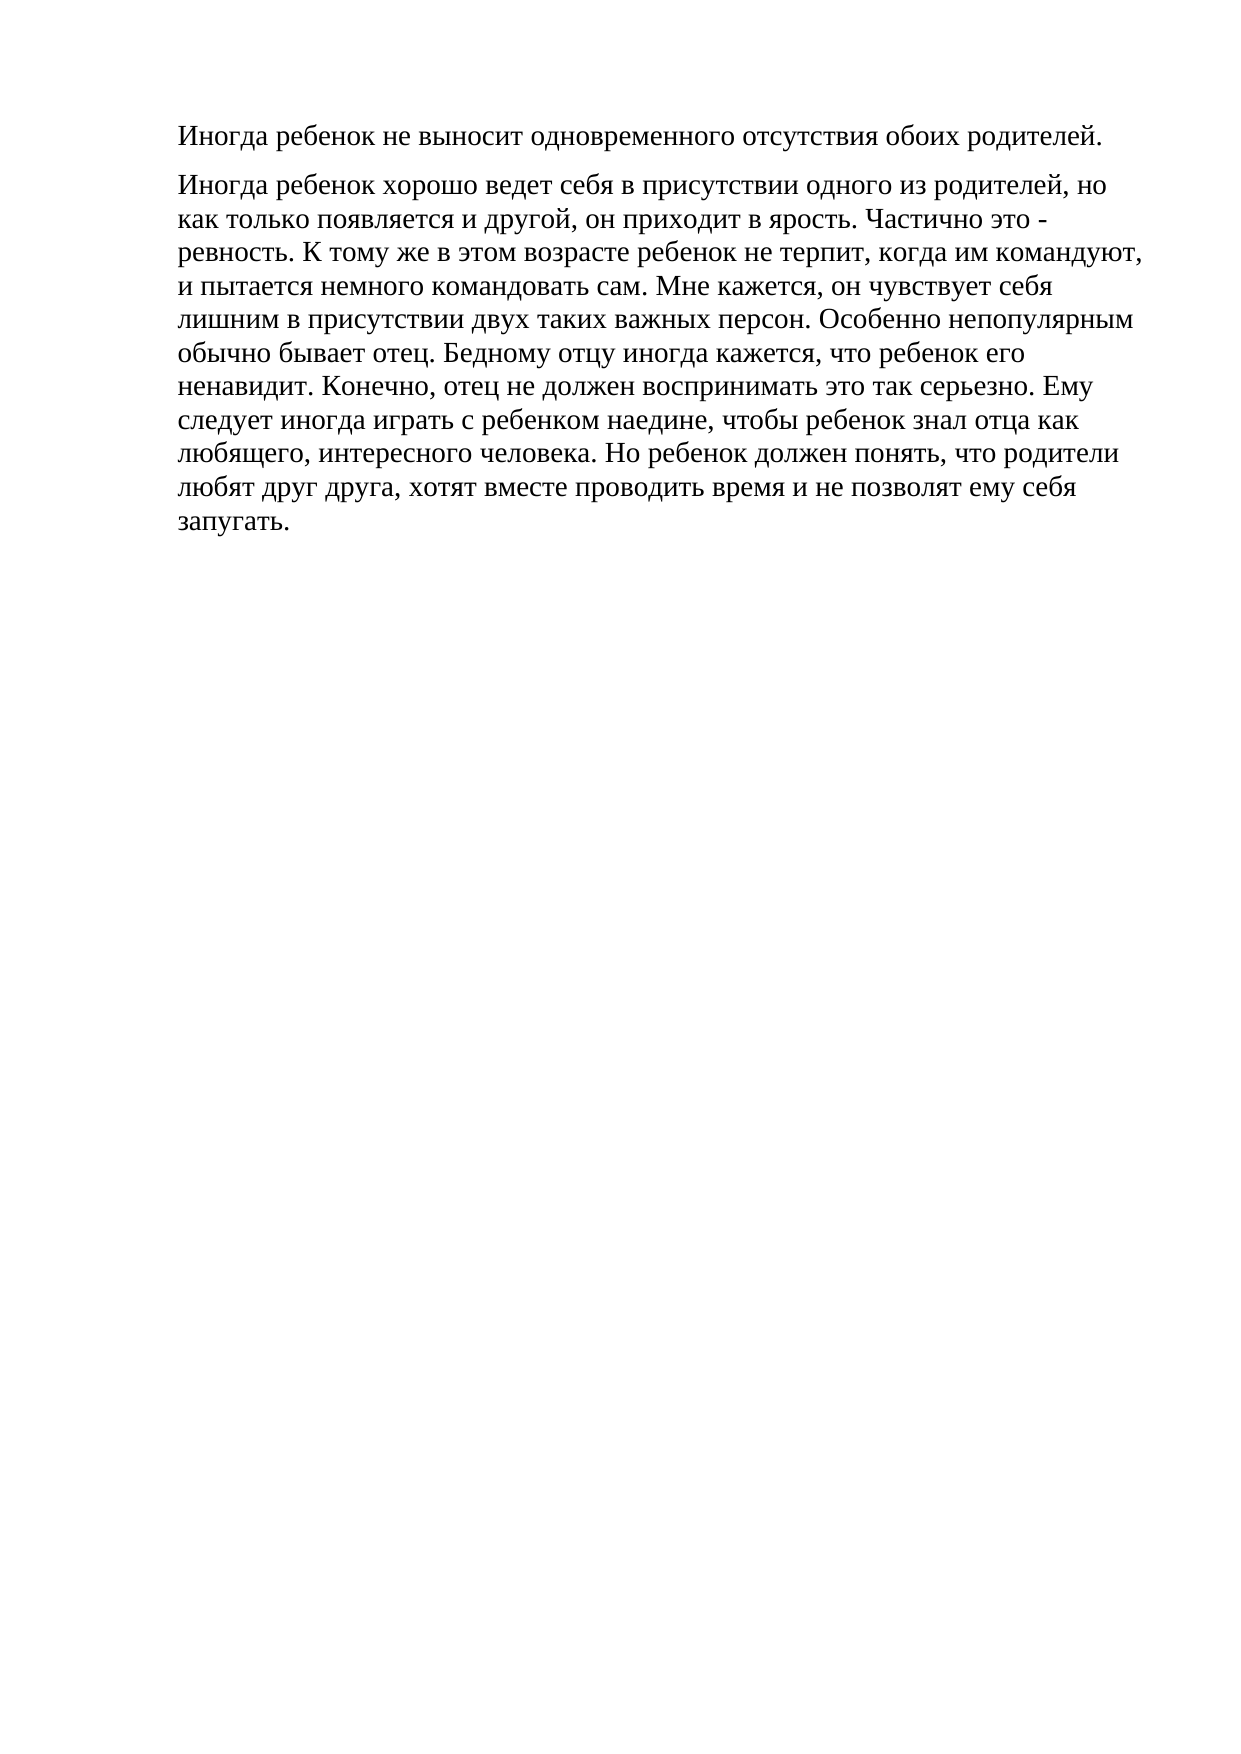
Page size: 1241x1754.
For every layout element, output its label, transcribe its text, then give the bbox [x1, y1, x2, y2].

text Иногда ребенок не выносит одновременного отсутствия обоих родителей. [177, 118, 1152, 152]
text Иногда ребенок хорошо ведет себя в присутствии одного из родителей, но как только появляется и другой, он приходит в ярость. Частично это - ревность. К тому же в этом возрасте ребенок не терпит, когда им командуют, и пытается немного командовать сам. Мне кажется, он чувствует себя лишним в присутствии двух таких важных персон. Особенно непопулярным обычно бывает отец. Бедному отцу иногда кажется, что ребенок его ненавидит. Конечно, отец не должен воспринимать это так серьезно. Ему следует иногда играть с ребенком наедине, чтобы ребенок знал отца как любящего, интересного человека. Но ребенок должен понять, что родители любят друг друга, хотят вместе проводить время и не позволят ему себя запугать. [177, 167, 1152, 536]
